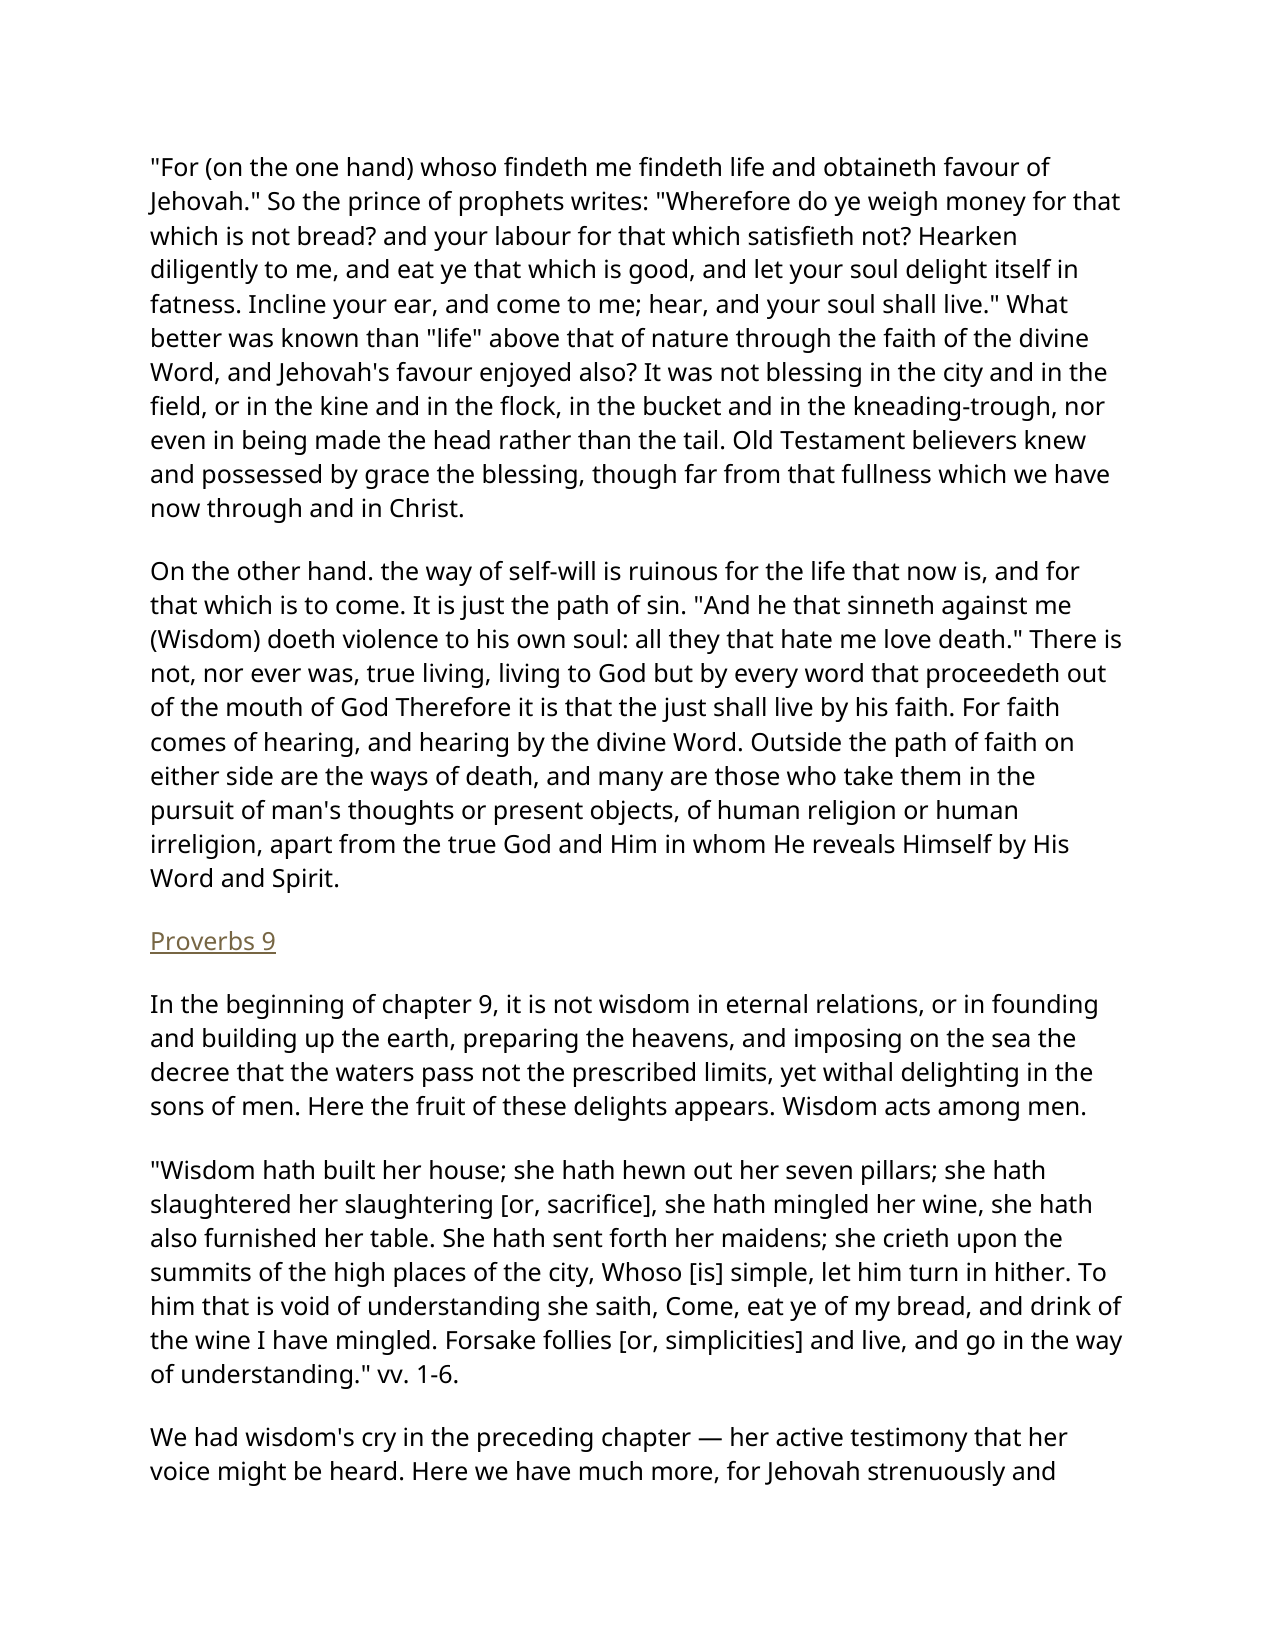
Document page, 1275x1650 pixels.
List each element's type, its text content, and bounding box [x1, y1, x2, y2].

text On the other hand. the way of self-will is ruinous for the life that now is, and for that which is to come. It is just the path of sin. "And he that sinneth against me (Wisdom) doeth violence to his own soul: all they that hate me love death." There is not, nor ever was, true living, living to God but by every word that proceedeth out of the mouth of God Therefore it is that the just shall live by his faith. For faith comes of hearing, and hearing by the divine Word. Outside the path of faith on either side are the ways of death, and many are those who take them in the pursuit of man's thoughts or present objects, of human religion or human irreligion, apart from the true God and Him in whom He reveals Himself by His Word and Spirit. [150, 554, 1125, 894]
text "Wisdom hath built her house; she hath hewn out her seven pillars; she hath slaughtered her slaughtering [or, sacrifice], she hath mingled her wine, she hath also furnished her table. She hath sent forth her maidens; she crieth upon the summits of the high places of the city, Whoso [is] simple, let him turn in hither. To him that is void of understanding she saith, Come, eat ye of my bread, and drink of the wine I have mingled. Forsake follies [or, simplicities] and live, and go in the way of understanding." vv. 1-6. [150, 1152, 1125, 1391]
text Proverbs 9 [150, 924, 1125, 958]
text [150, 1420, 1125, 1488]
text In the beginning of chapter 9, it is not wisdom in eternal relations, or in founding and building up the earth, preparing the heavens, and imposing on the sea the decree that the waters pass not the prescribed limits, yet withal delighting in the sons of men. Here the fruit of these delights appears. Wisdom acts among men. [150, 987, 1125, 1123]
text "For (on the one hand) whoso findeth me findeth life and obtaineth favour of Jehovah." So the prince of prophets writes: "Wherefore do ye weigh money for that which is not bread? and your labour for that which satisfieth not? Hearken diligently to me, and eat ye that which is good, and let your soul delight itself in fatness. Incline your ear, and come to me; hear, and your soul shall live." What better was known than "life" above that of nature through the faith of the divine Word, and Jehovah's favour enjoyed also? It was not blessing in the city and in the field, or in the kine and in the flock, in the bucket and in the kneading-trough, nor even in being made the head rather than the tail. Old Testament believers knew and possessed by grace the blessing, though far from that fullness which we have now through and in Christ. [150, 150, 1125, 525]
